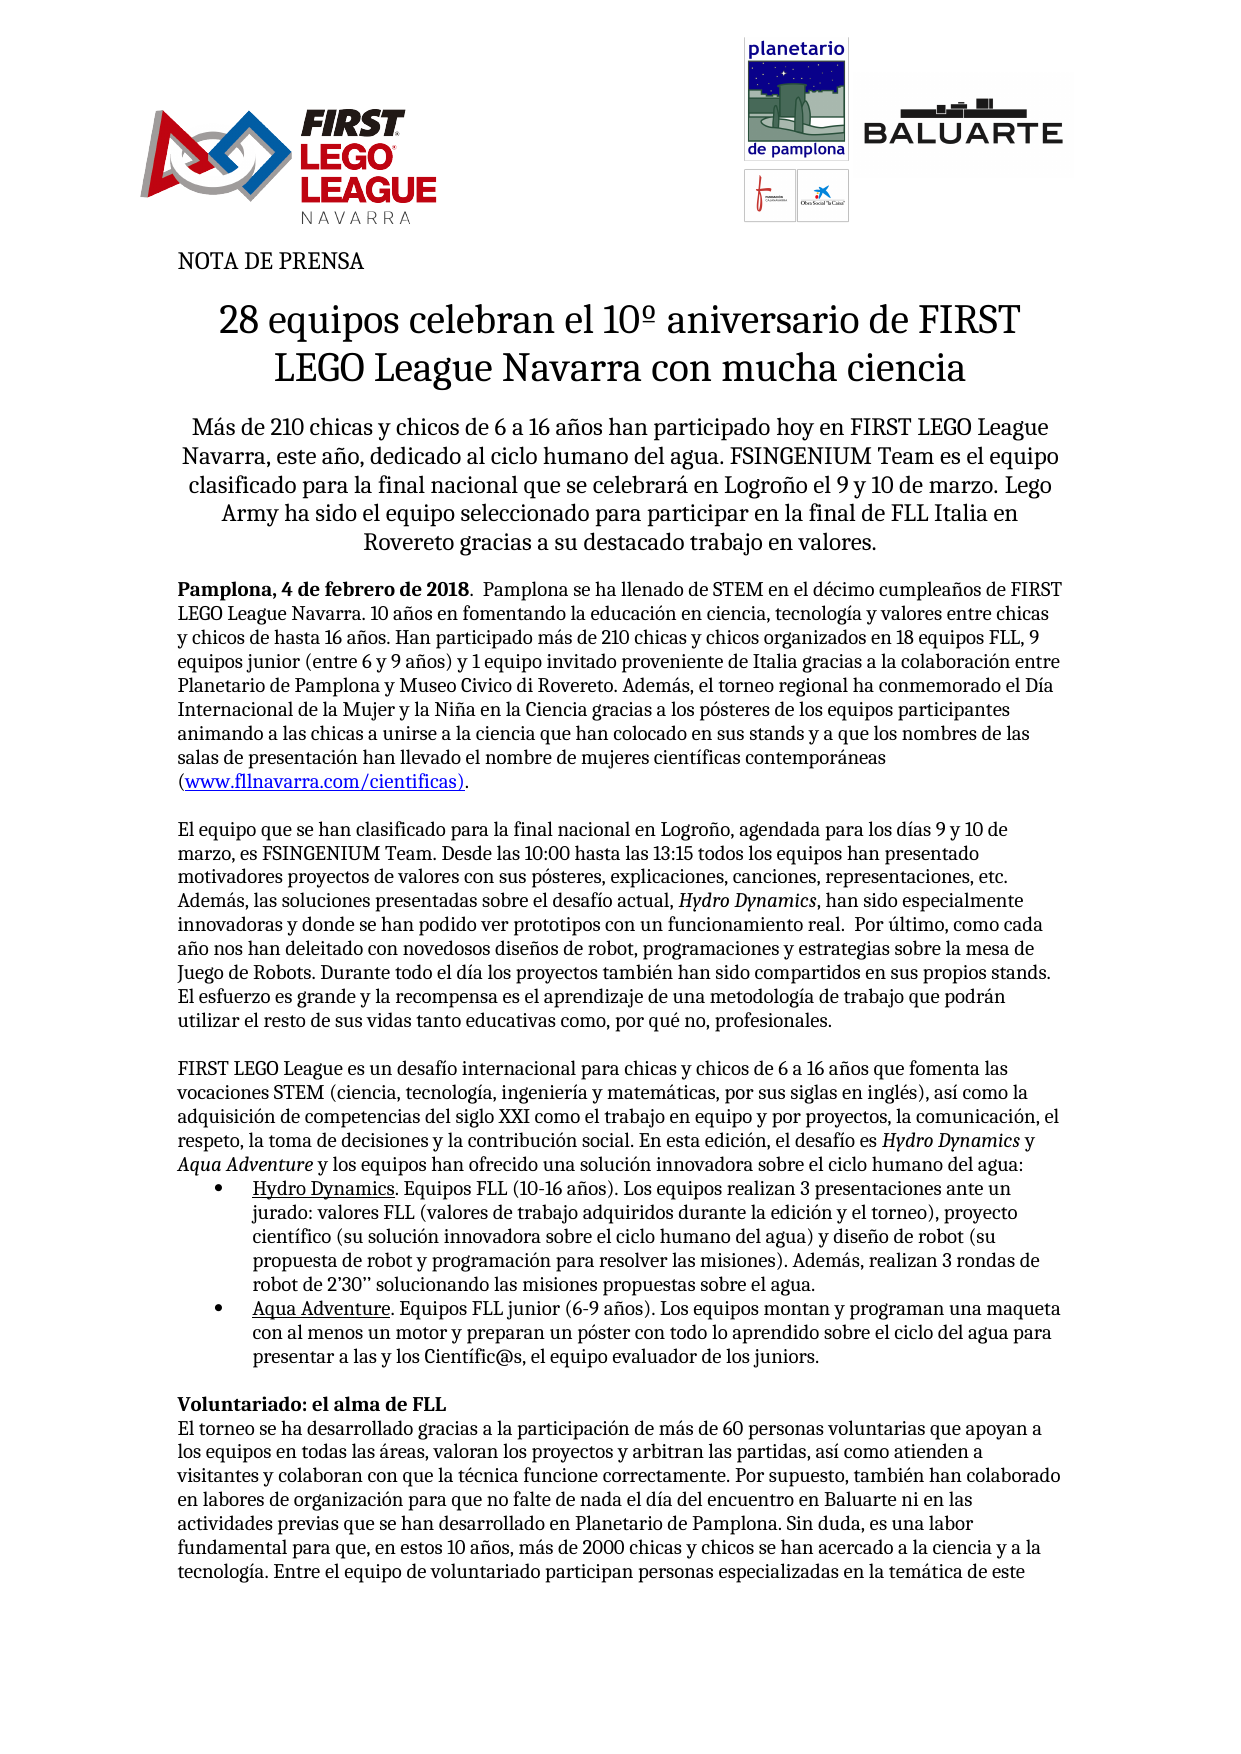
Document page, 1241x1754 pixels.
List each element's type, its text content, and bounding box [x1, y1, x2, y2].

text NOTA DE PRENSA [177, 247, 1063, 276]
text Más de 210 chicas y chicos de 6 a 16 años han participado hoy en FIRST LEGO League Navarra, este año, dedicado al ciclo humano del agua. FSINGENIUM Team es el equipo clasificado para la final nacional que se celebrará en Logroño el 9 y 10 de marzo. Lego Army ha sido el equipo seleccionado para participar en la final de FLL Italia en Rovereto gracias a su destacado trabajo en valores. [177, 413, 1063, 557]
text 28 equipos celebran el 10º aniversario de FIRST LEGO League Navarra con mucha ciencia [177, 296, 1063, 392]
text Voluntariado: el alma de FLL [177, 1392, 1063, 1416]
text FIRST LEGO League es un desafío internacional para chicas y chicos de 6 a 16 años que fomenta las vocaciones STEM (ciencia, tecnología, ingeniería y matemáticas, por sus siglas en inglés), así como la adquisición de competencias del siglo XXI como el trabajo en equipo y por proyectos, la comunicación, el respeto, la toma de decisiones y la contribución social. En esta edición, el desafío es Hydro Dynamics y Aqua Adventure y los equipos han ofrecido una solución innovadora sobre el ciclo humano del agua: [177, 1057, 1063, 1177]
picture [140, 109, 437, 224]
text Pamplona, 4 de febrero de 2018. Pamplona se ha llenado de STEM en el décimo cumpleaños de FIRST LEGO League Navarra. 10 años en fomentando la educación en ciencia, tecnología y valores entre chicas y chicos de hasta 16 años. Han participado más de 210 chicas y chicos organizados en 18 equipos FLL, 9 equipos junior (entre 6 y 9 años) y 1 equipo invitado proveniente de Italia gracias a la colaboración entre Planetario de Pamplona y Museo Civico di Rovereto. Además, el torneo regional ha conmemorado el Día Internacional de la Mujer y la Niña en la Ciencia gracias a los pósteres de los equipos participantes animando a las chicas a unirse a la ciencia que han colocado en sus stands y a que los nombres de las salas de presentación han llevado el nombre de mujeres científicas contemporáneas (www.fllnavarra.com/cientificas). [177, 578, 1063, 793]
list Hydro Dynamics. Equipos FLL (10-16 años). Los equipos realizan 3 presentaciones ante un jurado: valores FLL (valores de trabajo adquiridos durante la edición y el torneo), proyecto científico (su solución innovadora sobre el ciclo humano del agua) y diseño de robot (su propuesta de robot y programación para resolver las misiones). Además, realizan 3 rondas de robot de 2’30’’ solucionando las misiones propuestas sobre el agua. [215, 1177, 1063, 1296]
text El equipo que se han clasificado para la final nacional en Logroño, agendada para los días 9 y 10 de marzo, es FSINGENIUM Team. Desde las 10:00 hasta las 13:15 todos los equipos han presentado motivadores proyectos de valores con sus pósteres, explicaciones, canciones, representaciones, etc. Además, las soluciones presentadas sobre el desafío actual, Hydro Dynamics, han sido especialmente innovadoras y donde se han podido ver prototipos con un funcionamiento real. Por último, como cada año nos han deleitado con novedosos diseños de robot, programaciones y estrategias sobre la mesa de Juego de Robots. Durante todo el día los proyectos también han sido compartidos en sus propios stands. El esfuerzo es grande y la recompensa es el aprendizaje de una metodología de trabajo que podrán utilizar el resto de sus vidas tanto educativas como, por qué no, profesionales. [177, 817, 1063, 1033]
list Aqua Adventure. Equipos FLL junior (6-9 años). Los equipos montan y programan una maqueta con al menos un motor y preparan un póster con todo lo aprendido sobre el ciclo del agua para presentar a las y los Científic@s, el equipo evaluador de los juniors. [215, 1296, 1063, 1368]
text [177, 1416, 1063, 1584]
picture [740, 34, 1074, 226]
